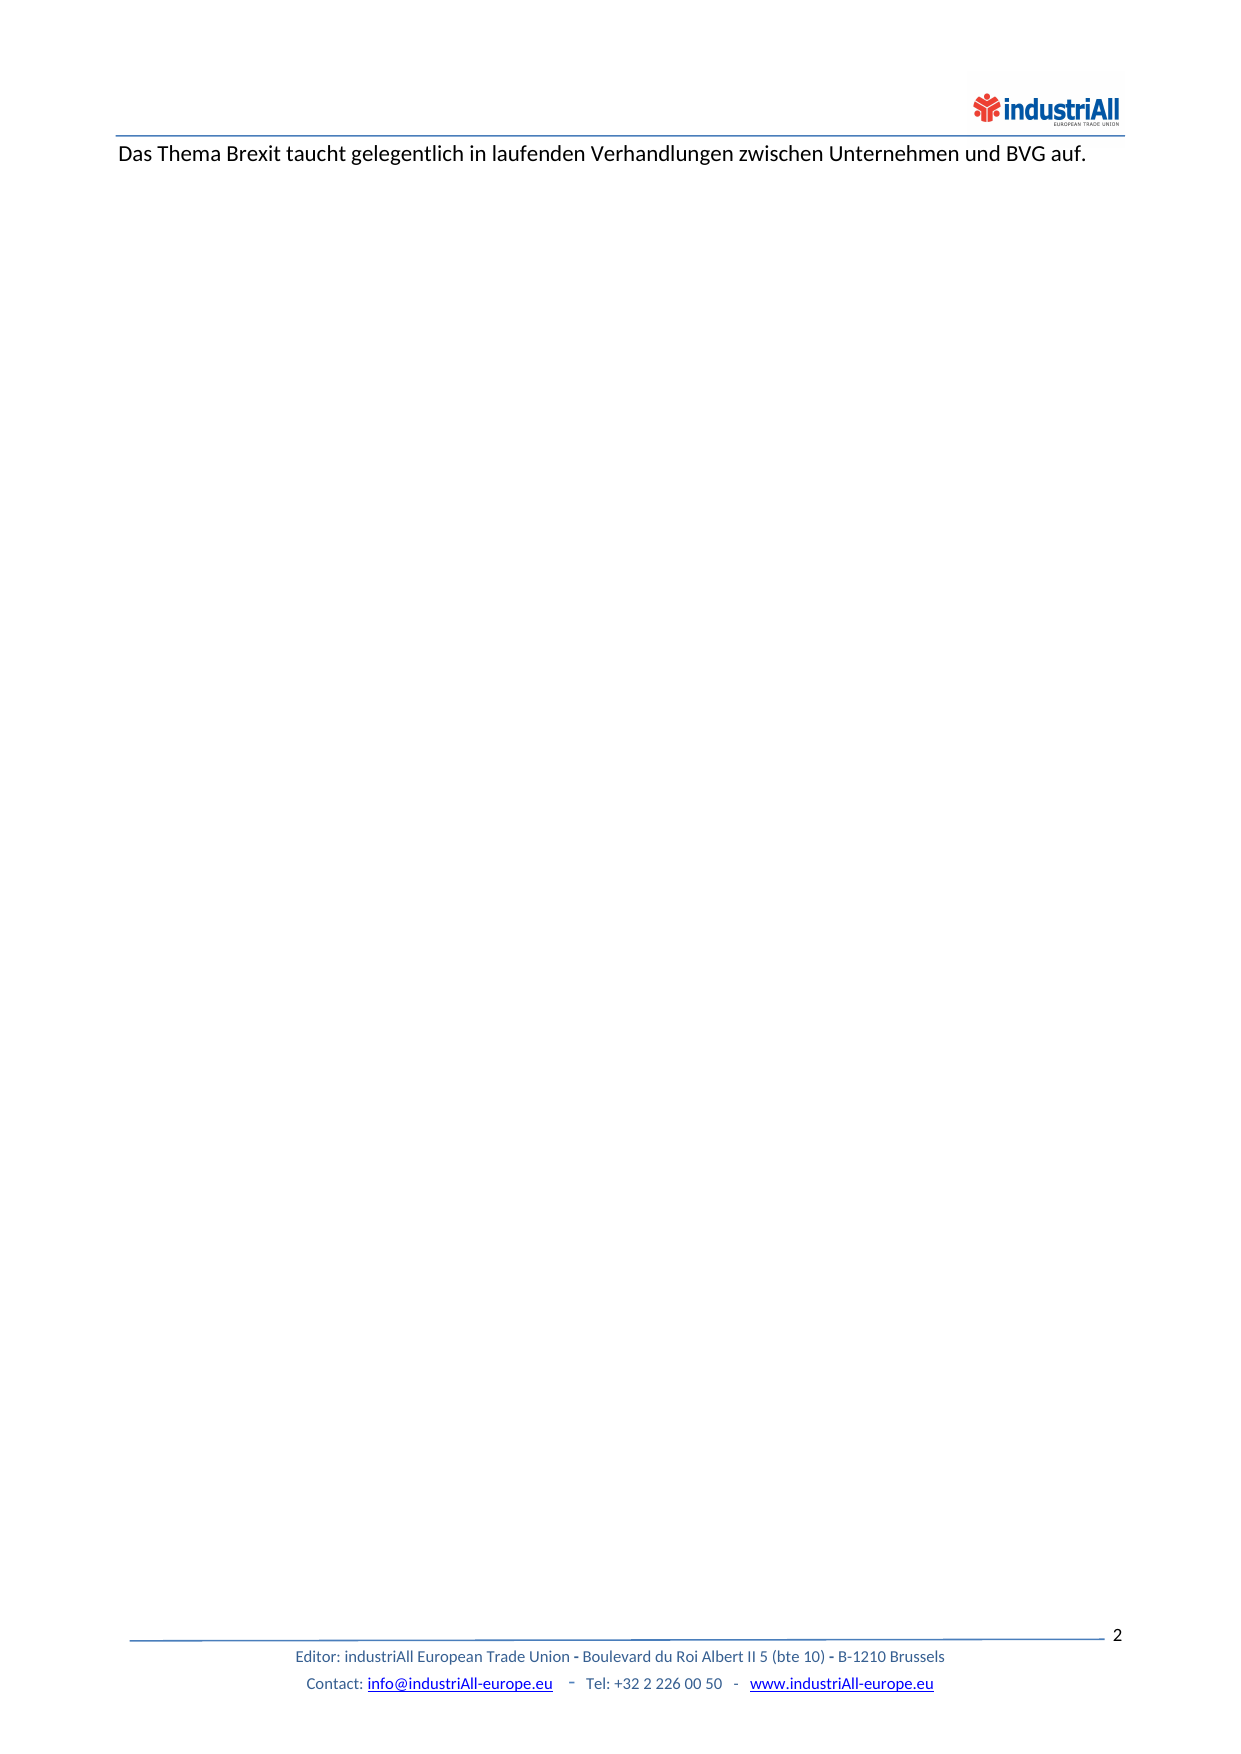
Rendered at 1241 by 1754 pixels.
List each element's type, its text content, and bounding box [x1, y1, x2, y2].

picture [967, 137, 1125, 148]
picture [967, 71, 1125, 135]
text Das Thema Brexit taucht gelegentlich in laufenden Verhandlungen zwischen Unternehmen und BVG auf. [118, 139, 1122, 167]
